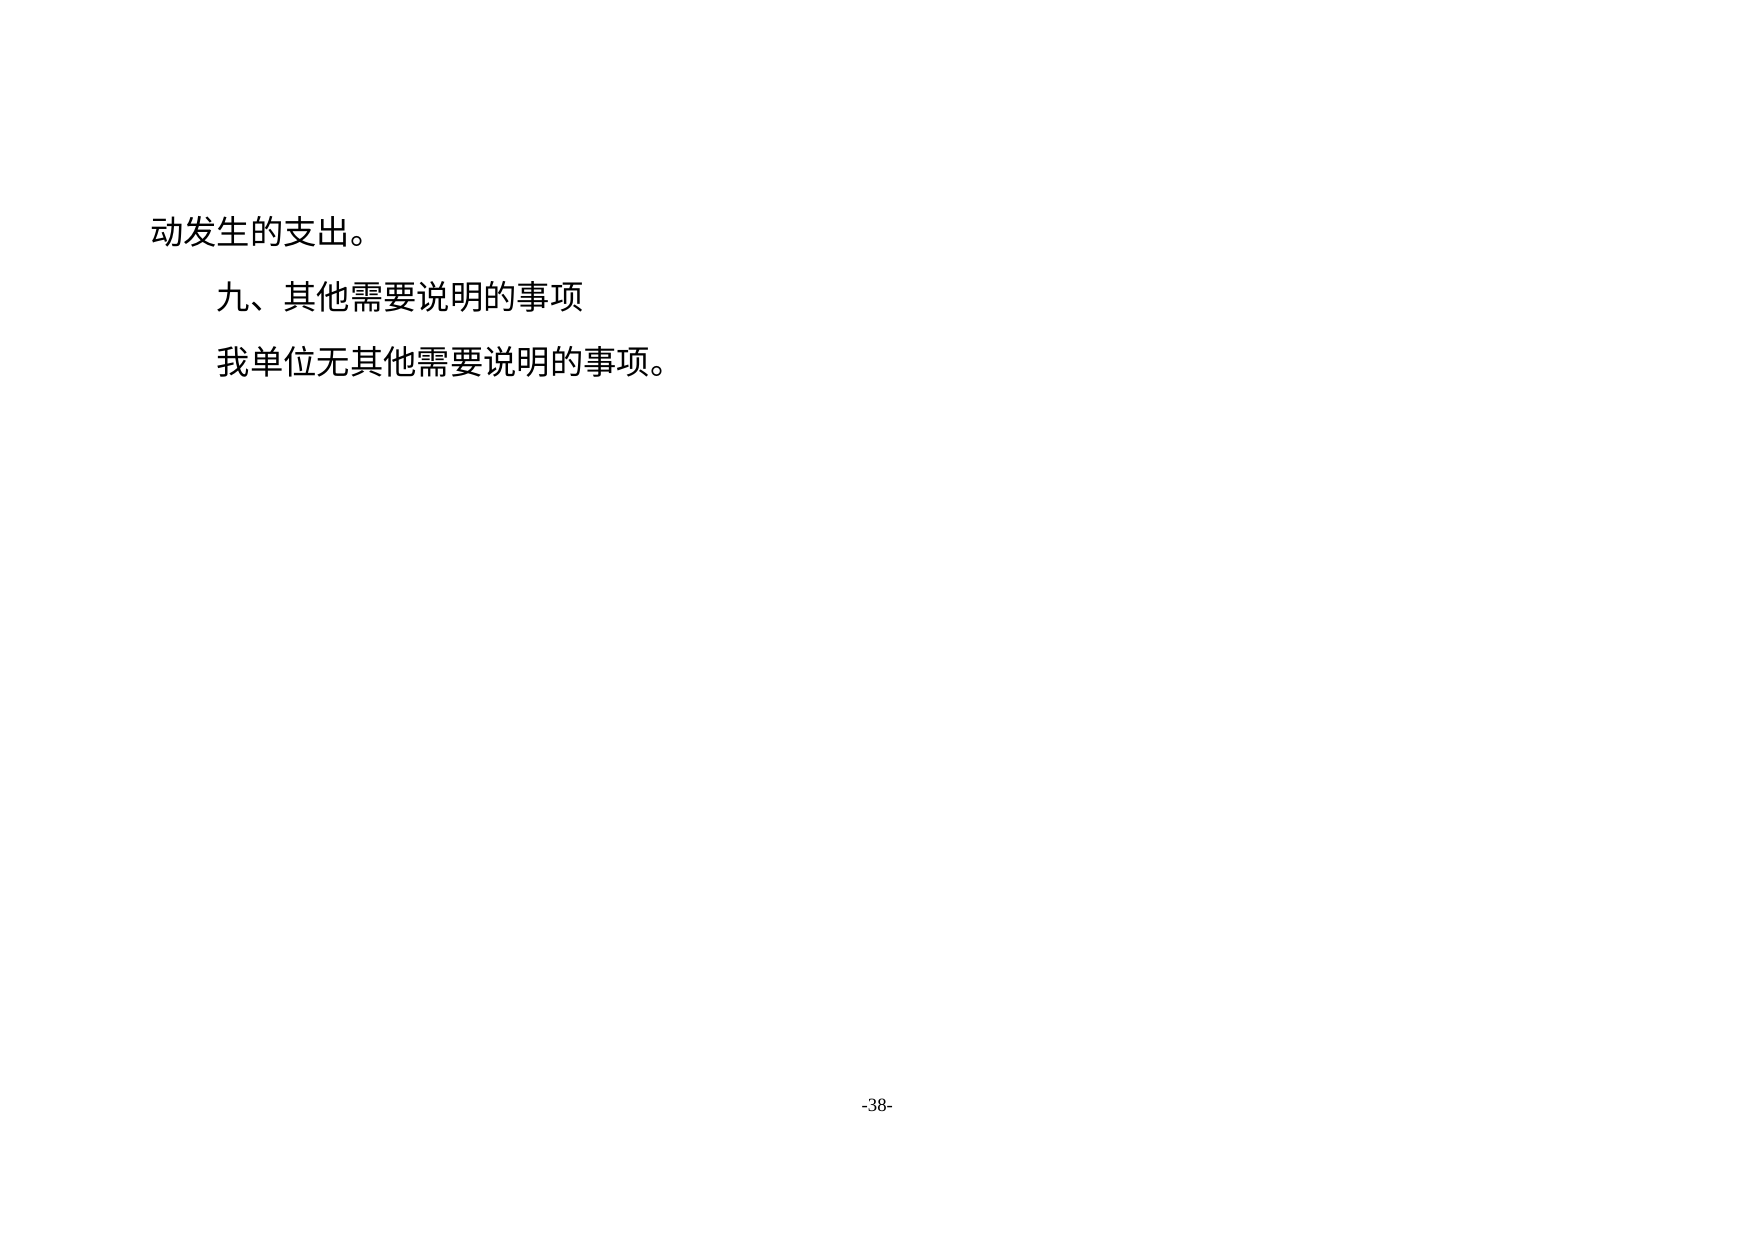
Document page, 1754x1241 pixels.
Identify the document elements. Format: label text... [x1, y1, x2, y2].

text 九、其他需要说明的事项 [150, 263, 1604, 328]
text 我单位无其他需要说明的事项。 [150, 328, 1604, 393]
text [150, 198, 1604, 263]
